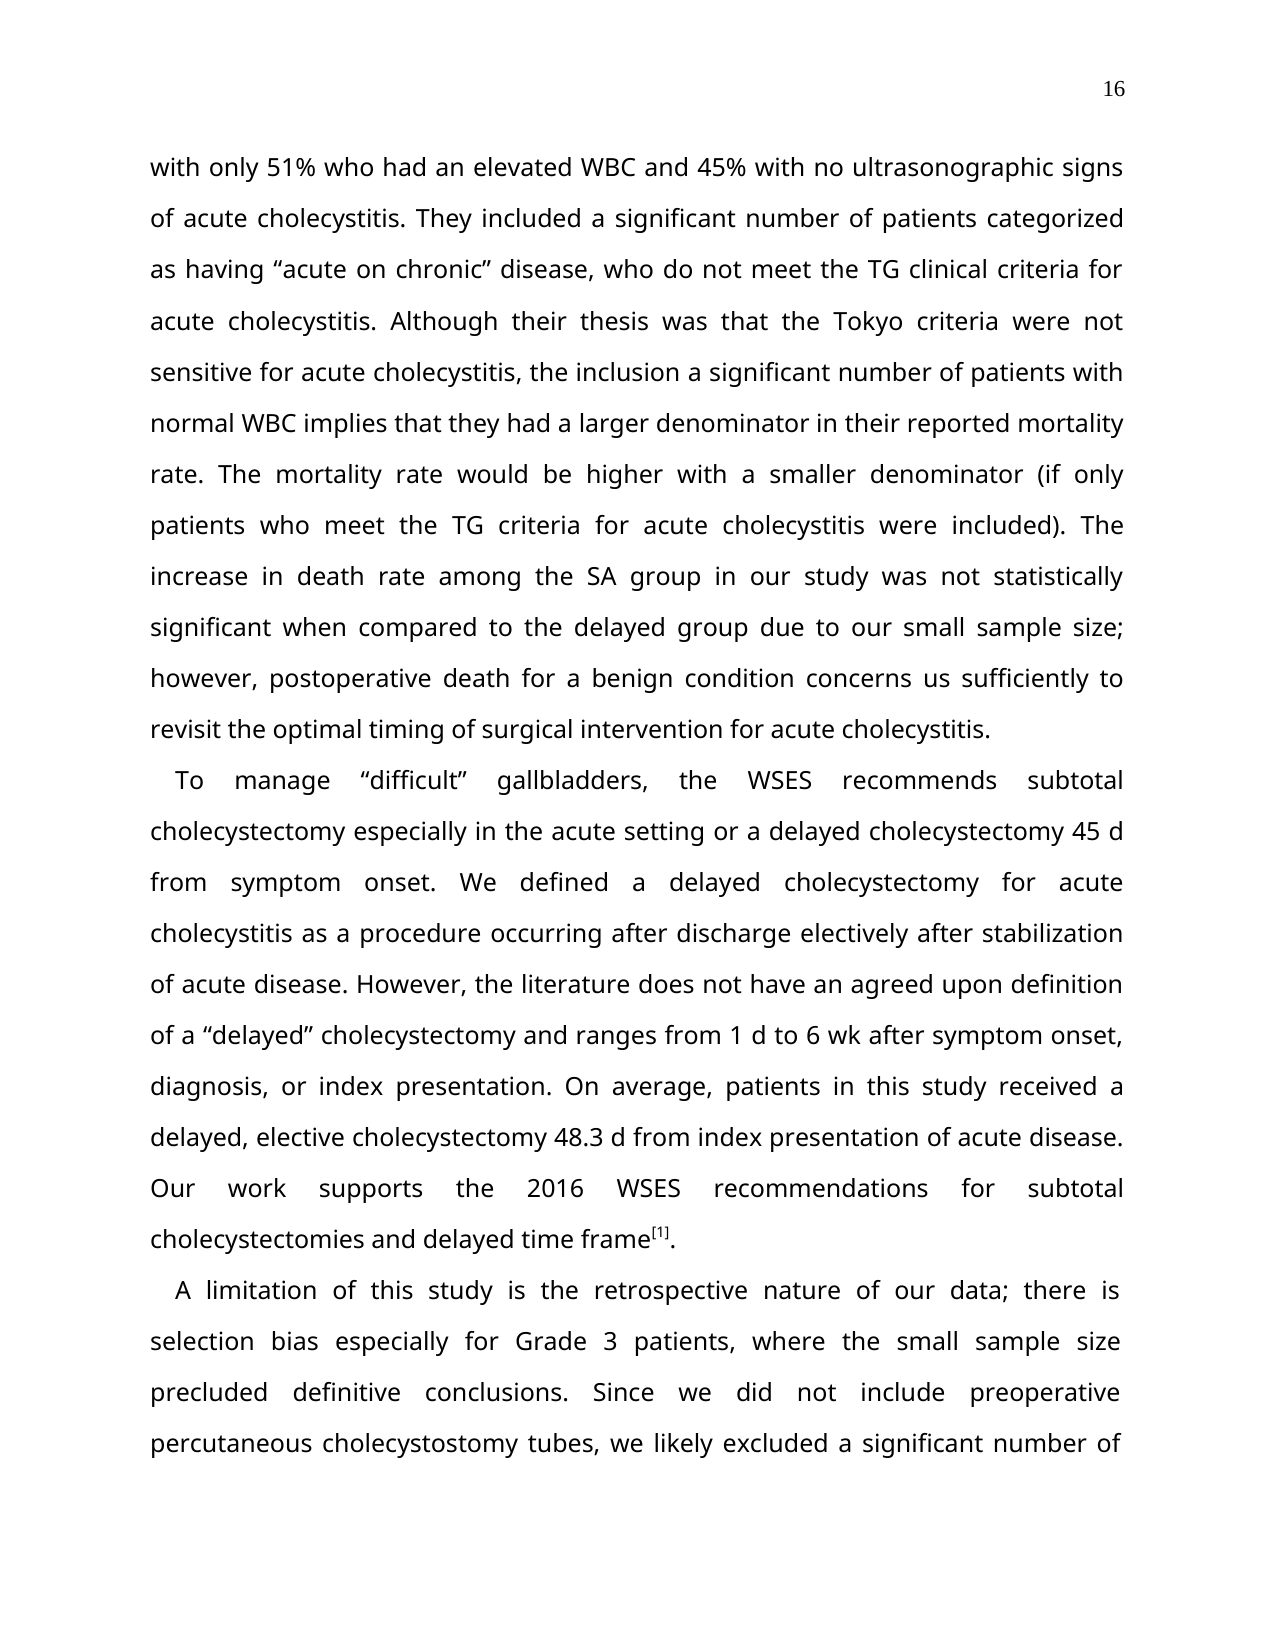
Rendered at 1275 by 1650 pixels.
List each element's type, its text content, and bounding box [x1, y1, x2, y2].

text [150, 150, 1125, 746]
text To manage “difficult” gallbladders, the WSES recommends subtotal cholecystectomy especially in the acute setting or a delayed cholecystectomy 45 d from symptom onset. We defined a delayed cholecystectomy for acute cholecystitis as a procedure occurring after discharge electively after stabilization of acute disease. However, the literature does not have an agreed upon definition of a “delayed” cholecystectomy and ranges from 1 d to 6 wk after symptom onset, diagnosis, or index presentation. On average, patients in this study received a delayed, elective cholecystectomy 48.3 d from index presentation of acute disease. Our work supports the 2016 WSES recommendations for subtotal cholecystectomies and delayed time frame[1]. [150, 762, 1125, 1256]
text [150, 1273, 1122, 1460]
